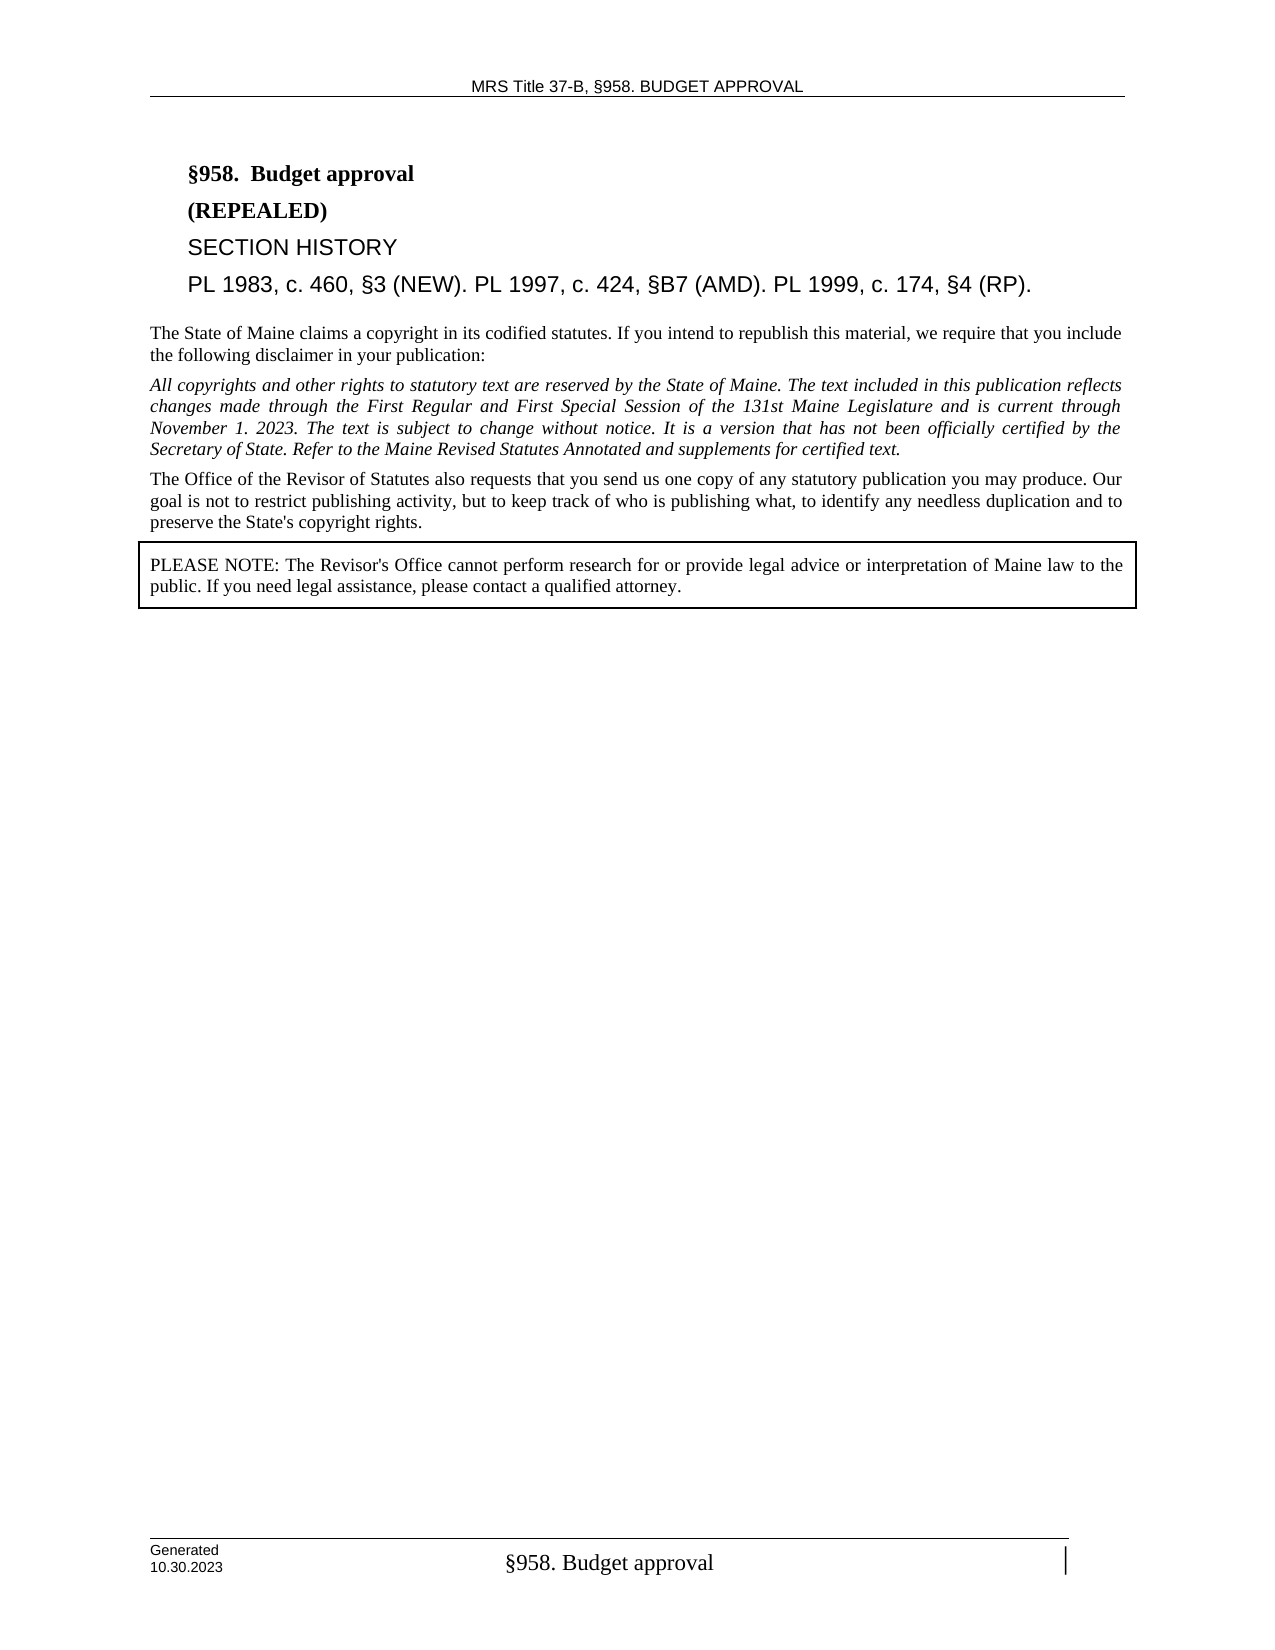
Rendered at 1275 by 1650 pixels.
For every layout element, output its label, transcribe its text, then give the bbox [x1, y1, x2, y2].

text All copyrights and other rights to statutory text are reserved by the State of Maine. The text included in this publication reflects changes made through the First Regular and First Special Session of the 131st Maine Legislature and is current through November 1. 2023 . The text is subject to change without notice. It is a version that has not been officially certified by the Secretary of State. Refer to the Maine Revised Statutes Annotated and supplements for certified text. [150, 373, 1125, 460]
text (REPEALED) [187, 197, 1125, 223]
text PL 1983, c. 460, §3 (NEW). PL 1997, c. 424, §B7 (AMD). PL 1999, c. 174, §4 (RP). [187, 271, 1125, 297]
text The Office of the Revisor of Statutes also requests that you send us one copy of any statutory publication you may produce. Our goal is not to restrict publishing activity, but to keep track of who is publishing what, to identify any needless duplication and to preserve the State's copyright rights. [150, 468, 1125, 533]
text SECTION HISTORY [187, 234, 1125, 260]
text §958. Budget approval [187, 160, 1125, 187]
text PLEASE NOTE: The Revisor's Office cannot perform research for or provide legal advice or interpretation of Maine law to the public. If you need legal assistance, please contact a qualified attorney. [140, 543, 1135, 607]
text The State of Maine claims a copyright in its codified statutes. If you intend to republish this material, we require that you include the following disclaimer in your publication: [150, 322, 1125, 365]
